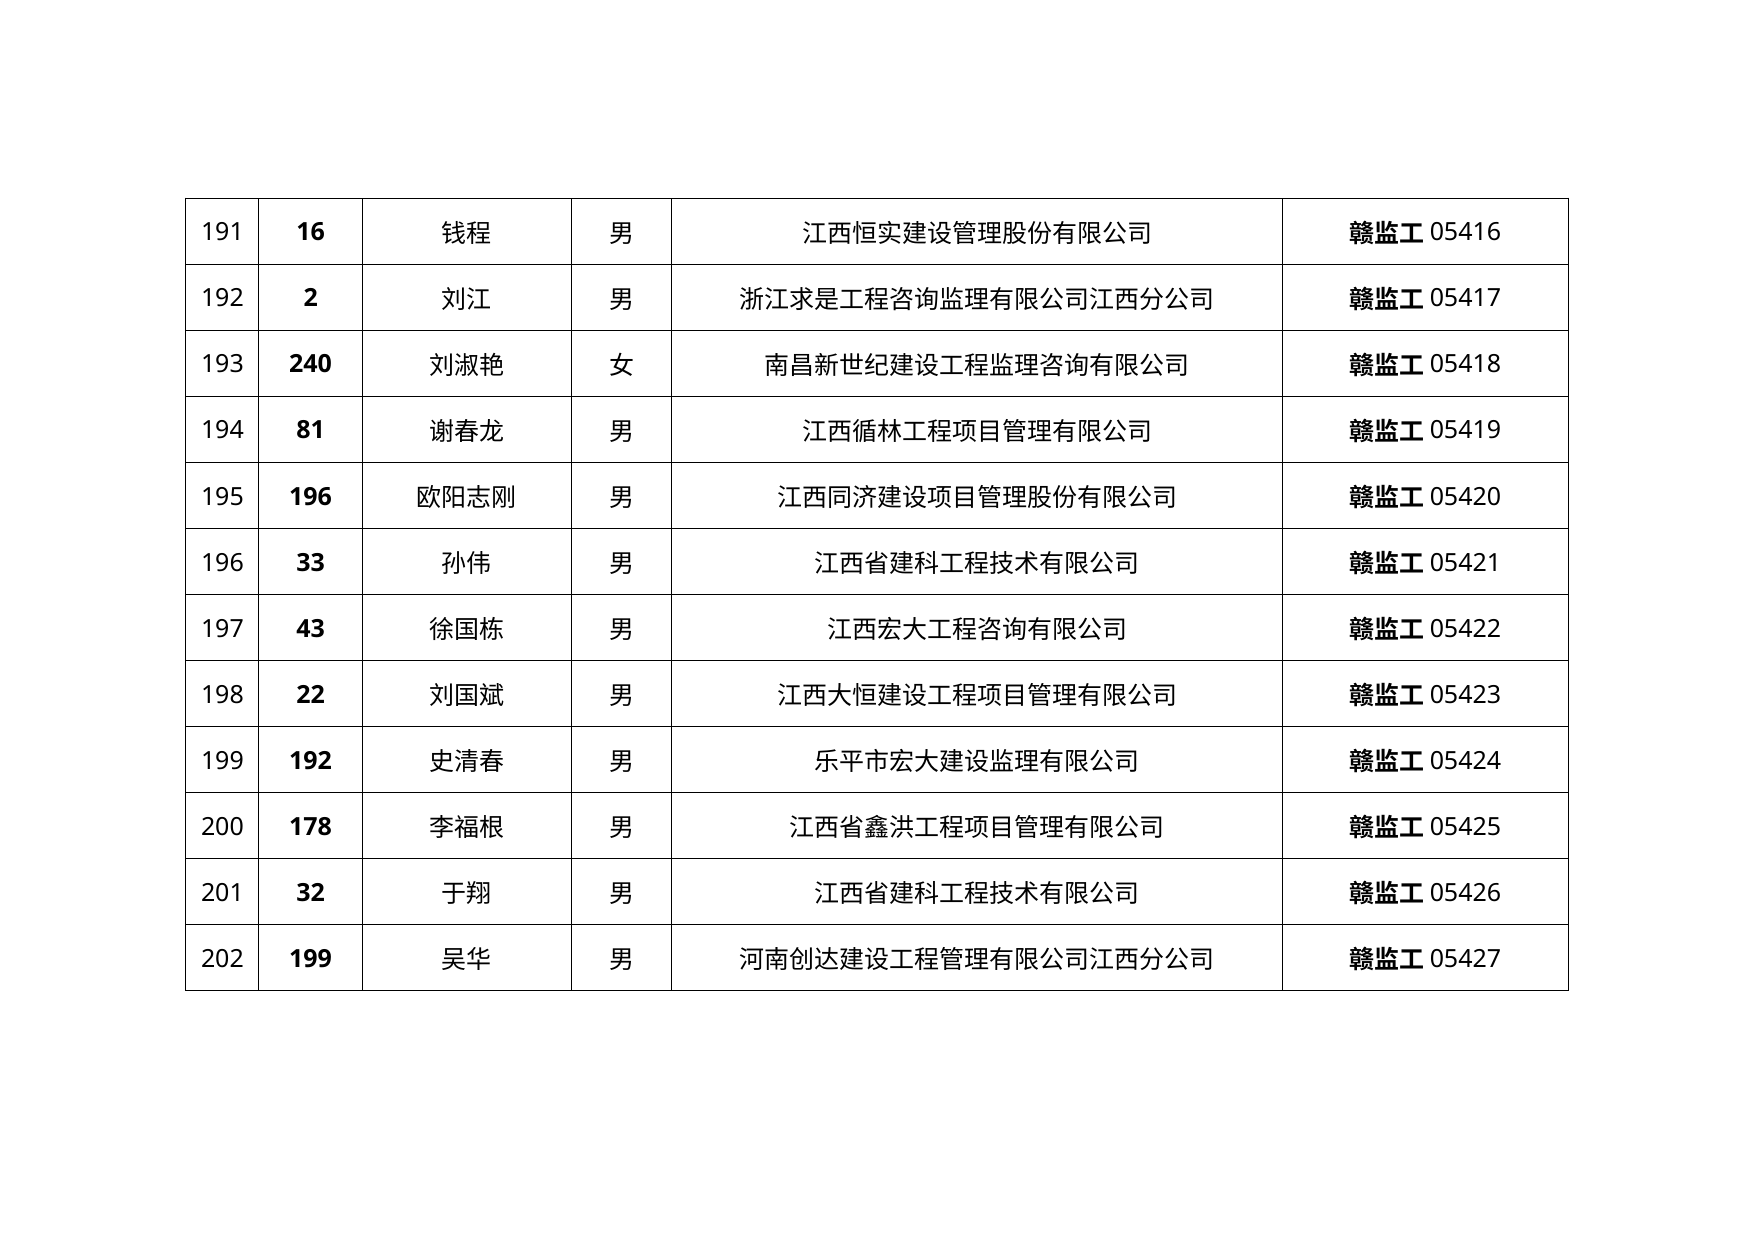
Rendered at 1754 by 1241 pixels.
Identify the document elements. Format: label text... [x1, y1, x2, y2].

table_cell 191 [186, 199, 258, 264]
table_cell 吴华 [363, 925, 571, 990]
table_cell 198 [186, 661, 258, 726]
table_cell 赣监工05422 [1283, 595, 1568, 660]
table_cell 江西省建科工程技术有限公司 [672, 859, 1282, 924]
table_cell 197 [186, 595, 258, 660]
table_cell 江西大恒建设工程项目管理有限公司 [672, 661, 1282, 726]
table_cell 195 [186, 463, 258, 528]
table_cell 史清春 [363, 727, 571, 792]
table_cell 199 [259, 925, 362, 990]
table_cell 江西同济建设项目管理股份有限公司 [672, 463, 1282, 528]
table_cell 河南创达建设工程管理有限公司江西分公司 [672, 925, 1282, 990]
table_cell 男 [572, 661, 671, 726]
table_cell 江西宏大工程咨询有限公司 [672, 595, 1282, 660]
table_cell 赣监工05424 [1283, 727, 1568, 792]
table_cell 192 [186, 265, 258, 330]
table_cell 孙伟 [363, 529, 571, 594]
table_cell 男 [572, 199, 671, 264]
table_cell 浙江求是工程咨询监理有限公司江西分公司 [672, 265, 1282, 330]
table_cell 男 [572, 463, 671, 528]
table_cell 李福根 [363, 793, 571, 858]
table_cell 赣监工05416 [1283, 199, 1568, 264]
table_cell 43 [259, 595, 362, 660]
table_cell 江西省建科工程技术有限公司 [672, 529, 1282, 594]
table_cell 赣监工05421 [1283, 529, 1568, 594]
table_cell 192 [259, 727, 362, 792]
table_cell 男 [572, 727, 671, 792]
table_cell 202 [186, 925, 258, 990]
table_cell 赣监工05423 [1283, 661, 1568, 726]
table_cell 男 [572, 529, 671, 594]
table_cell 32 [259, 859, 362, 924]
table_cell 赣监工05418 [1283, 331, 1568, 396]
table_cell 男 [572, 397, 671, 462]
table_cell 刘国斌 [363, 661, 571, 726]
table_cell 196 [186, 529, 258, 594]
table_cell 男 [572, 265, 671, 330]
table_cell 谢春龙 [363, 397, 571, 462]
table_cell 194 [186, 397, 258, 462]
table_cell 刘江 [363, 265, 571, 330]
table_cell 178 [259, 793, 362, 858]
table_cell 南昌新世纪建设工程监理咨询有限公司 [672, 331, 1282, 396]
table_cell 193 [186, 331, 258, 396]
table_cell 钱程 [363, 199, 571, 264]
table_cell 男 [572, 793, 671, 858]
table_cell 赣监工05419 [1283, 397, 1568, 462]
table_cell 于翔 [363, 859, 571, 924]
table_cell 男 [572, 595, 671, 660]
table_cell 2 [259, 265, 362, 330]
table_cell 赣监工05425 [1283, 793, 1568, 858]
table_cell 男 [572, 859, 671, 924]
table_cell 乐平市宏大建设监理有限公司 [672, 727, 1282, 792]
table_cell 赣监工05427 [1283, 925, 1568, 990]
table_cell 16 [259, 199, 362, 264]
table_cell 江西恒实建设管理股份有限公司 [672, 199, 1282, 264]
table_cell 赣监工05417 [1283, 265, 1568, 330]
table_cell 欧阳志刚 [363, 463, 571, 528]
table_cell 240 [259, 331, 362, 396]
table_cell 赣监工05420 [1283, 463, 1568, 528]
table_cell 81 [259, 397, 362, 462]
table_cell 196 [259, 463, 362, 528]
table_cell 江西省鑫洪工程项目管理有限公司 [672, 793, 1282, 858]
table_cell 赣监工05426 [1283, 859, 1568, 924]
table_cell 201 [186, 859, 258, 924]
table_cell 22 [259, 661, 362, 726]
table_cell 33 [259, 529, 362, 594]
table_cell 199 [186, 727, 258, 792]
table_cell 刘淑艳 [363, 331, 571, 396]
table_cell 江西循林工程项目管理有限公司 [672, 397, 1282, 462]
table_cell 200 [186, 793, 258, 858]
table_cell 徐国栋 [363, 595, 571, 660]
table_cell 男 [572, 925, 671, 990]
table_cell 女 [572, 331, 671, 396]
